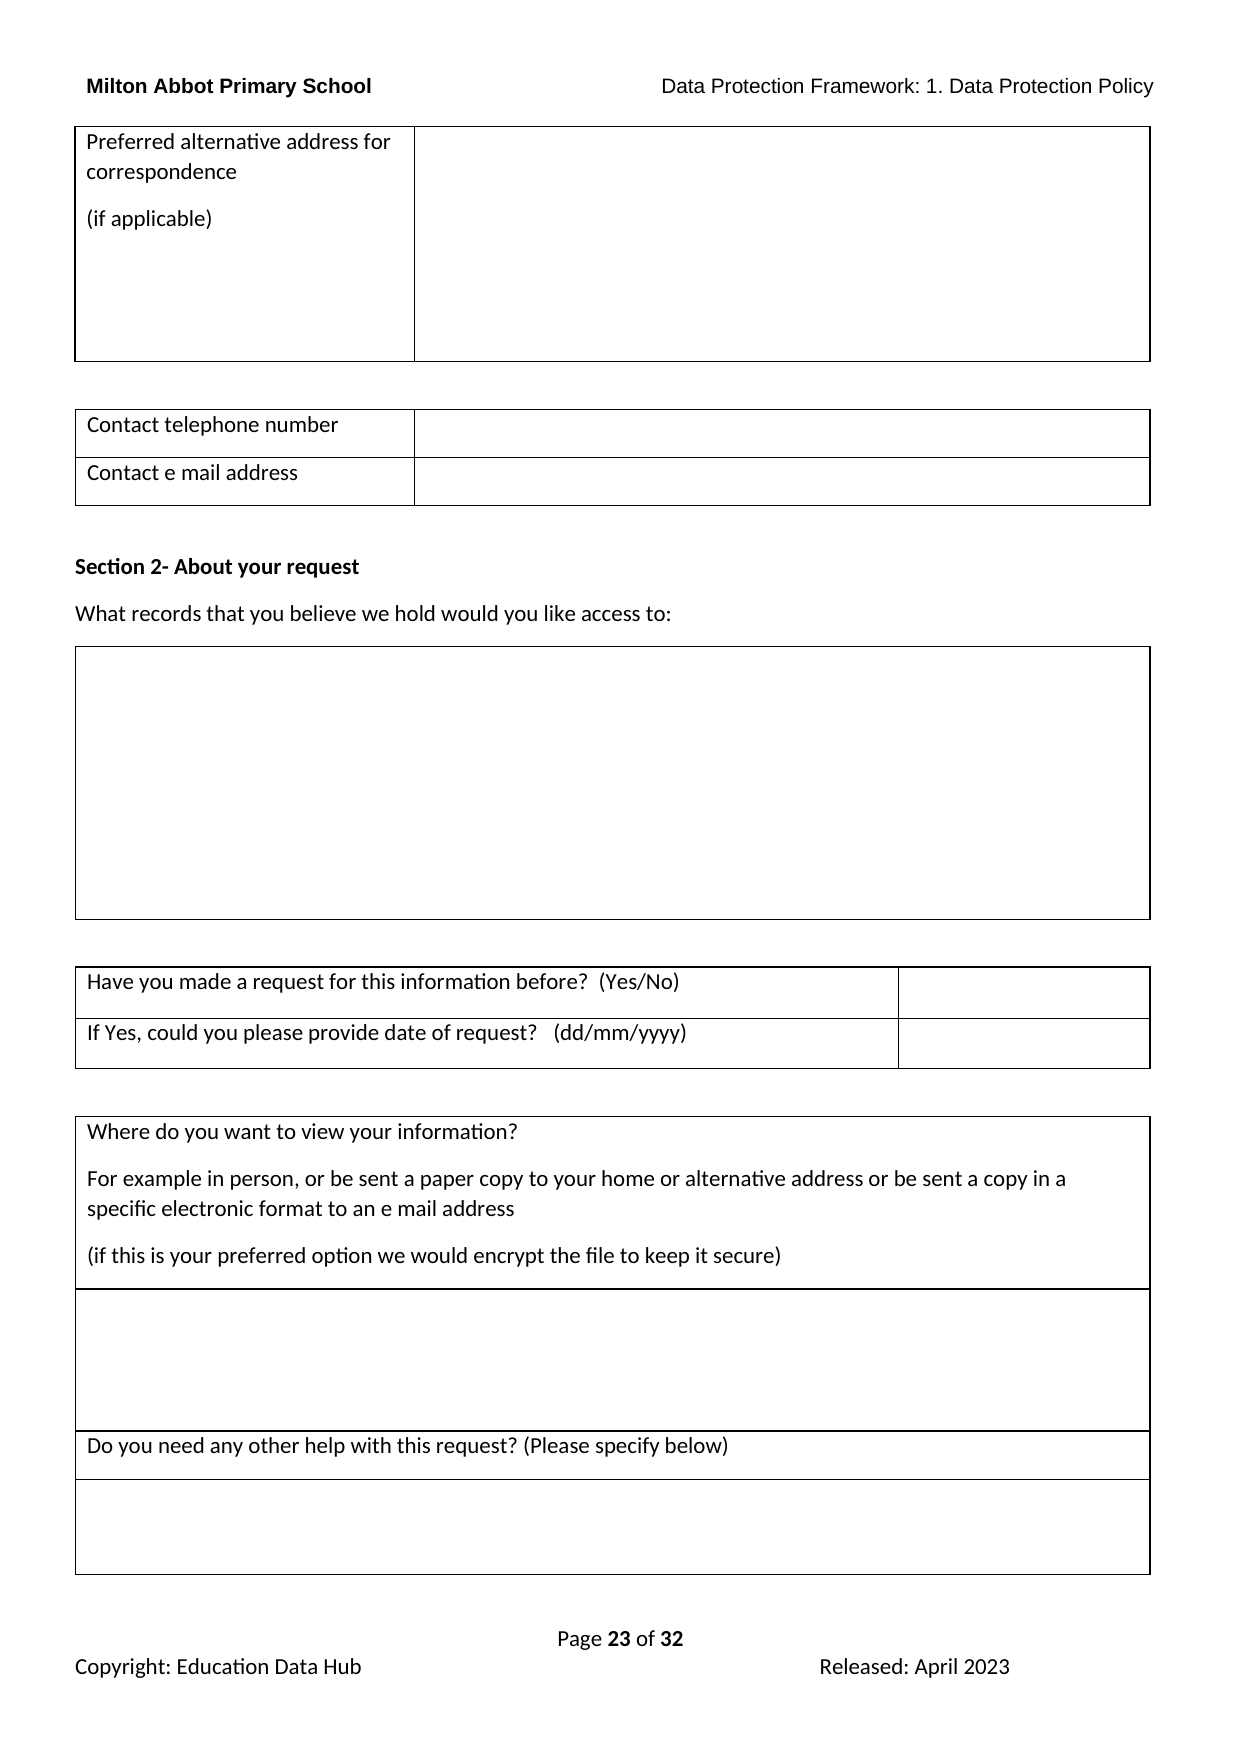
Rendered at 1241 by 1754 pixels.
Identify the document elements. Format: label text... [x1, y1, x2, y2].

table_cell If Yes, could you please provide date of request? (dd/mm/yyyy) [76, 1019, 898, 1068]
table_cell Contact e mail address [76, 458, 414, 504]
table_cell [415, 458, 1149, 504]
table_cell Do you need any other help with this request? (Please specify below) [76, 1432, 1149, 1478]
table_header Have you made a request for this information before? (Yes/No) [76, 968, 898, 1017]
table_cell [76, 1480, 1149, 1574]
table_header [76, 647, 1149, 918]
table_cell Preferred alternative address for correspondence (if applicable) [76, 127, 414, 361]
table_cell [899, 1019, 1149, 1068]
text What records that you believe we hold would you like access to: [75, 599, 1165, 627]
table_header Contact telephone number [76, 410, 414, 457]
table_header [899, 968, 1149, 1017]
table_cell [415, 127, 1149, 361]
table_header Where do you want to view your information? For example in person, or be sent a paper copy to your home or alternative address or be sent a copy in a specific electronic format to an e mail address (if this is your preferred option we would encrypt the file to keep it secure) [76, 1117, 1149, 1288]
table_cell [76, 1290, 1149, 1430]
text Section 2- About your request [75, 552, 1165, 581]
table_header [415, 410, 1149, 457]
